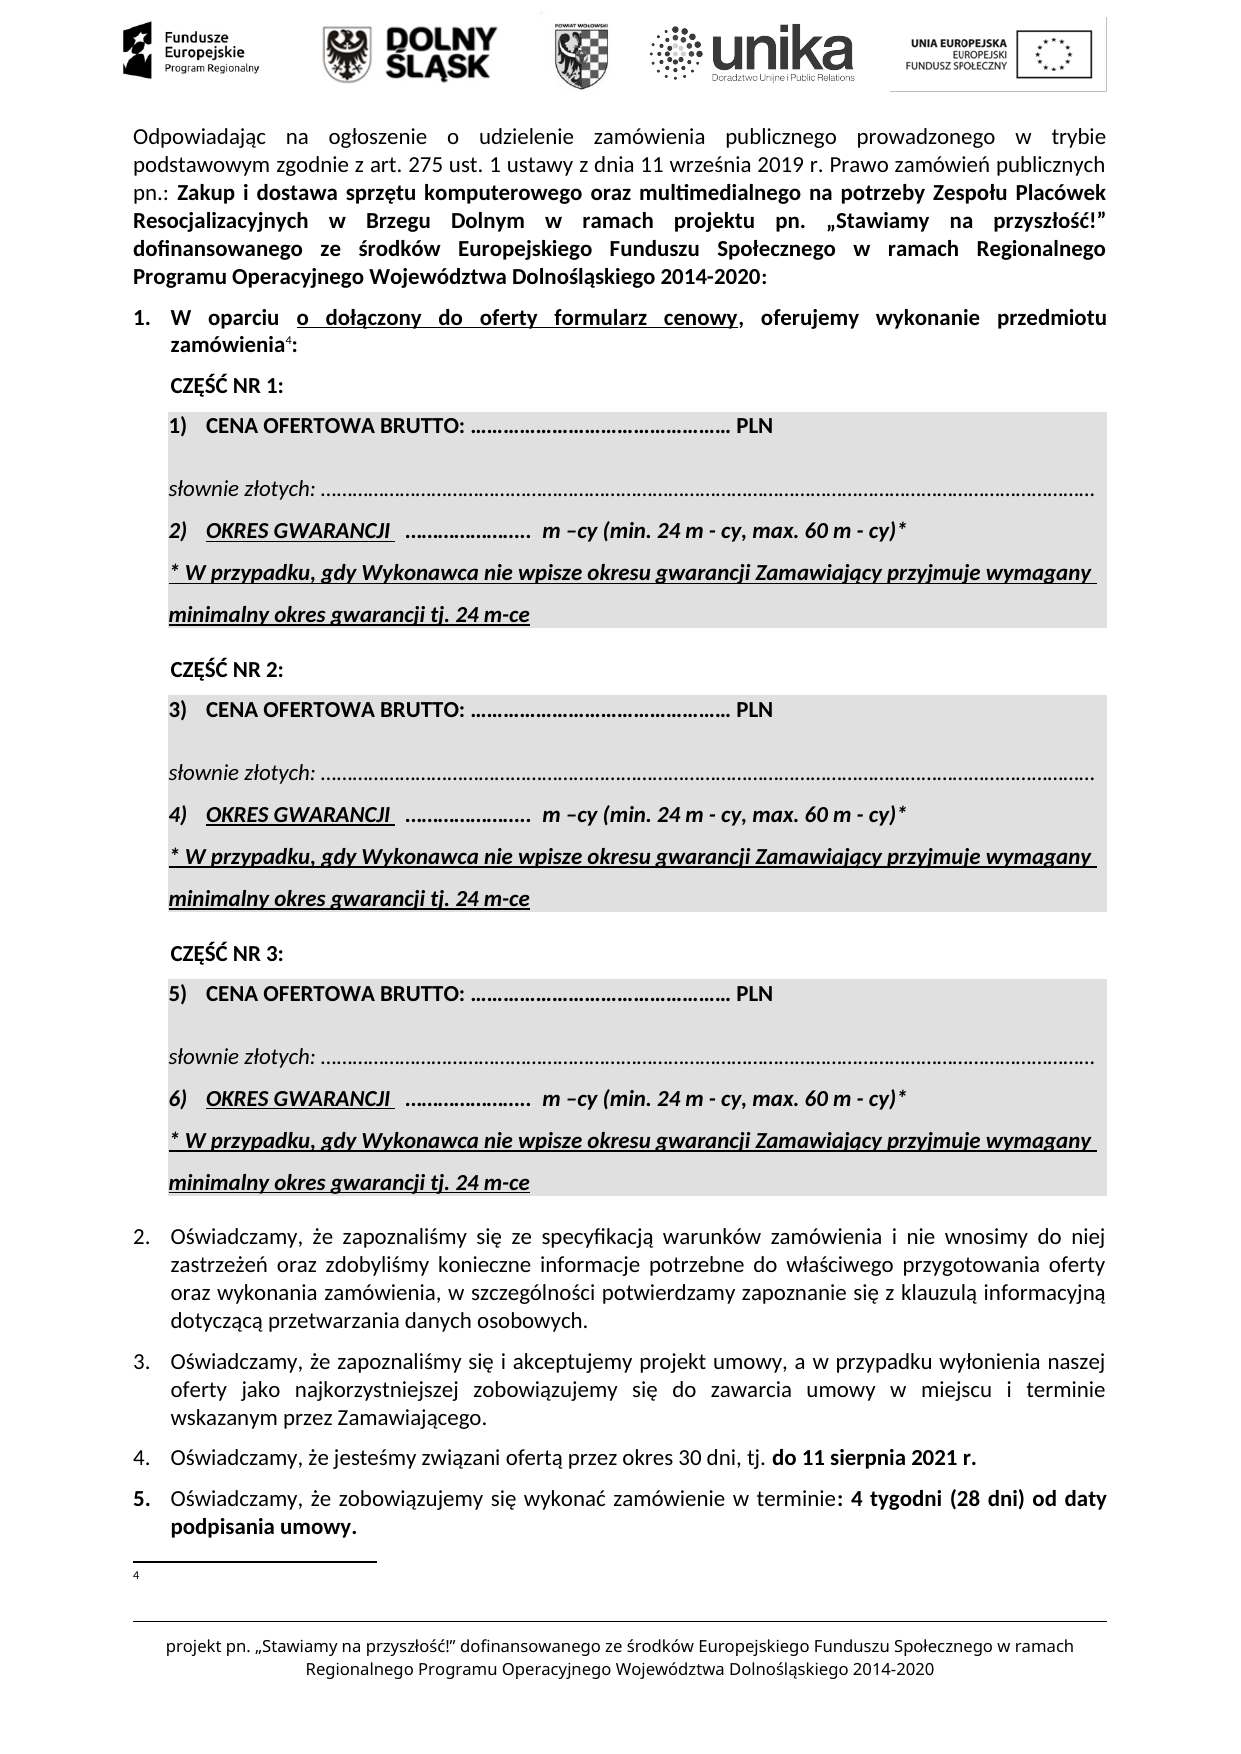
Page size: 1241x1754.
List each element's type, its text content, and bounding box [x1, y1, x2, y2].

text * W przypadku, gdy Wykonawca nie wpisze okresu gwarancji Zamawiający przyjmuje wymagany minimalny okres gwarancji tj. 24 m-ce [168, 558, 1107, 628]
list CZĘŚĆ NR 1: [170, 371, 1107, 399]
list OKRES GWARANCJI ………………….. m –cy (min. 24 m - cy, max. 60 m - cy)* [168, 800, 1107, 828]
list OKRES GWARANCJI ………………….. m –cy (min. 24 m - cy, max. 60 m - cy)* [168, 516, 1107, 544]
text słownie złotych: ………………………………………………………………………………………………………………………………… [168, 758, 1107, 786]
text * W przypadku, gdy Wykonawca nie wpisze okresu gwarancji Zamawiający przyjmuje wymagany minimalny okres gwarancji tj. 24 m-ce [168, 842, 1107, 912]
text słownie złotych: ………………………………………………………………………………………………………………………………… [168, 1042, 1107, 1070]
list OKRES GWARANCJI ………………….. m –cy (min. 24 m - cy, max. 60 m - cy)* [168, 1084, 1107, 1112]
text W oparciu o dołączony do oferty formularz cenowy, oferujemy wykonanie przedmiotu zamówienia: [133, 303, 1107, 359]
list CZĘŚĆ NR 3: [170, 939, 1107, 967]
text * W przypadku, gdy Wykonawca nie wpisze okresu gwarancji Zamawiający przyjmuje wymagany minimalny okres gwarancji tj. 24 m-ce [168, 1126, 1107, 1196]
list CENA OFERTOWA BRUTTO: ………………………………………… PLN [168, 695, 1107, 723]
text słownie złotych: ………………………………………………………………………………………………………………………………… [168, 474, 1107, 502]
list CENA OFERTOWA BRUTTO: ………………………………………… PLN [168, 979, 1107, 1007]
text Oświadczamy, że zapoznaliśmy się i akceptujemy projekt umowy, a w przypadku wyłonienia naszej oferty jako najkorzystniejszej zobowiązujemy się do zawarcia umowy w miejscu i terminie wskazanym przez Zamawiającego. [133, 1347, 1107, 1431]
text Odpowiadając na ogłoszenie o udzielenie zamówienia publicznego prowadzonego w trybie podstawowym zgodnie z art. 275 ust. 1 ustawy z dnia 11 września 2019 r. Prawo zamówień publicznych pn.: Zakup i dostawa sprzętu komputerowego oraz multimedialnego na potrzeby Zespołu Placówek Resocjalizacyjnych w Brzegu Dolnym w ramach projektu pn. „Stawiamy na przyszłość!” dofinansowanego ze środków Europejskiego Funduszu Społecznego w ramach Regionalnego Programu Operacyjnego Województwa Dolnośląskiego 2014-2020: [133, 122, 1107, 290]
text Oświadczamy, że zobowiązujemy się wykonać zamówienie w terminie: 4 tygodni (28 dni) od daty podpisania umowy. [133, 1484, 1107, 1540]
list CZĘŚĆ NR 2: [170, 655, 1107, 683]
picture [315, 19, 503, 87]
picture [66, 0, 283, 127]
list CENA OFERTOWA BRUTTO: ………………………………………… PLN [168, 412, 1107, 440]
picture [890, 17, 1107, 92]
text Oświadczamy, że zapoznaliśmy się ze specyfikacją warunków zamówienia i nie wnosimy do niej zastrzeżeń oraz zdobyliśmy konieczne informacje potrzebne do właściwego przygotowania oferty oraz wykonania zamówienia, w szczególności potwierdzamy zapoznanie się z klauzulą informacyjną dotyczącą przetwarzania danych osobowych. [133, 1222, 1107, 1334]
text Oświadczamy, że jesteśmy związani ofertą przez okres 30 dni, tj. do 11 sierpnia 2021 r. [133, 1443, 1107, 1472]
